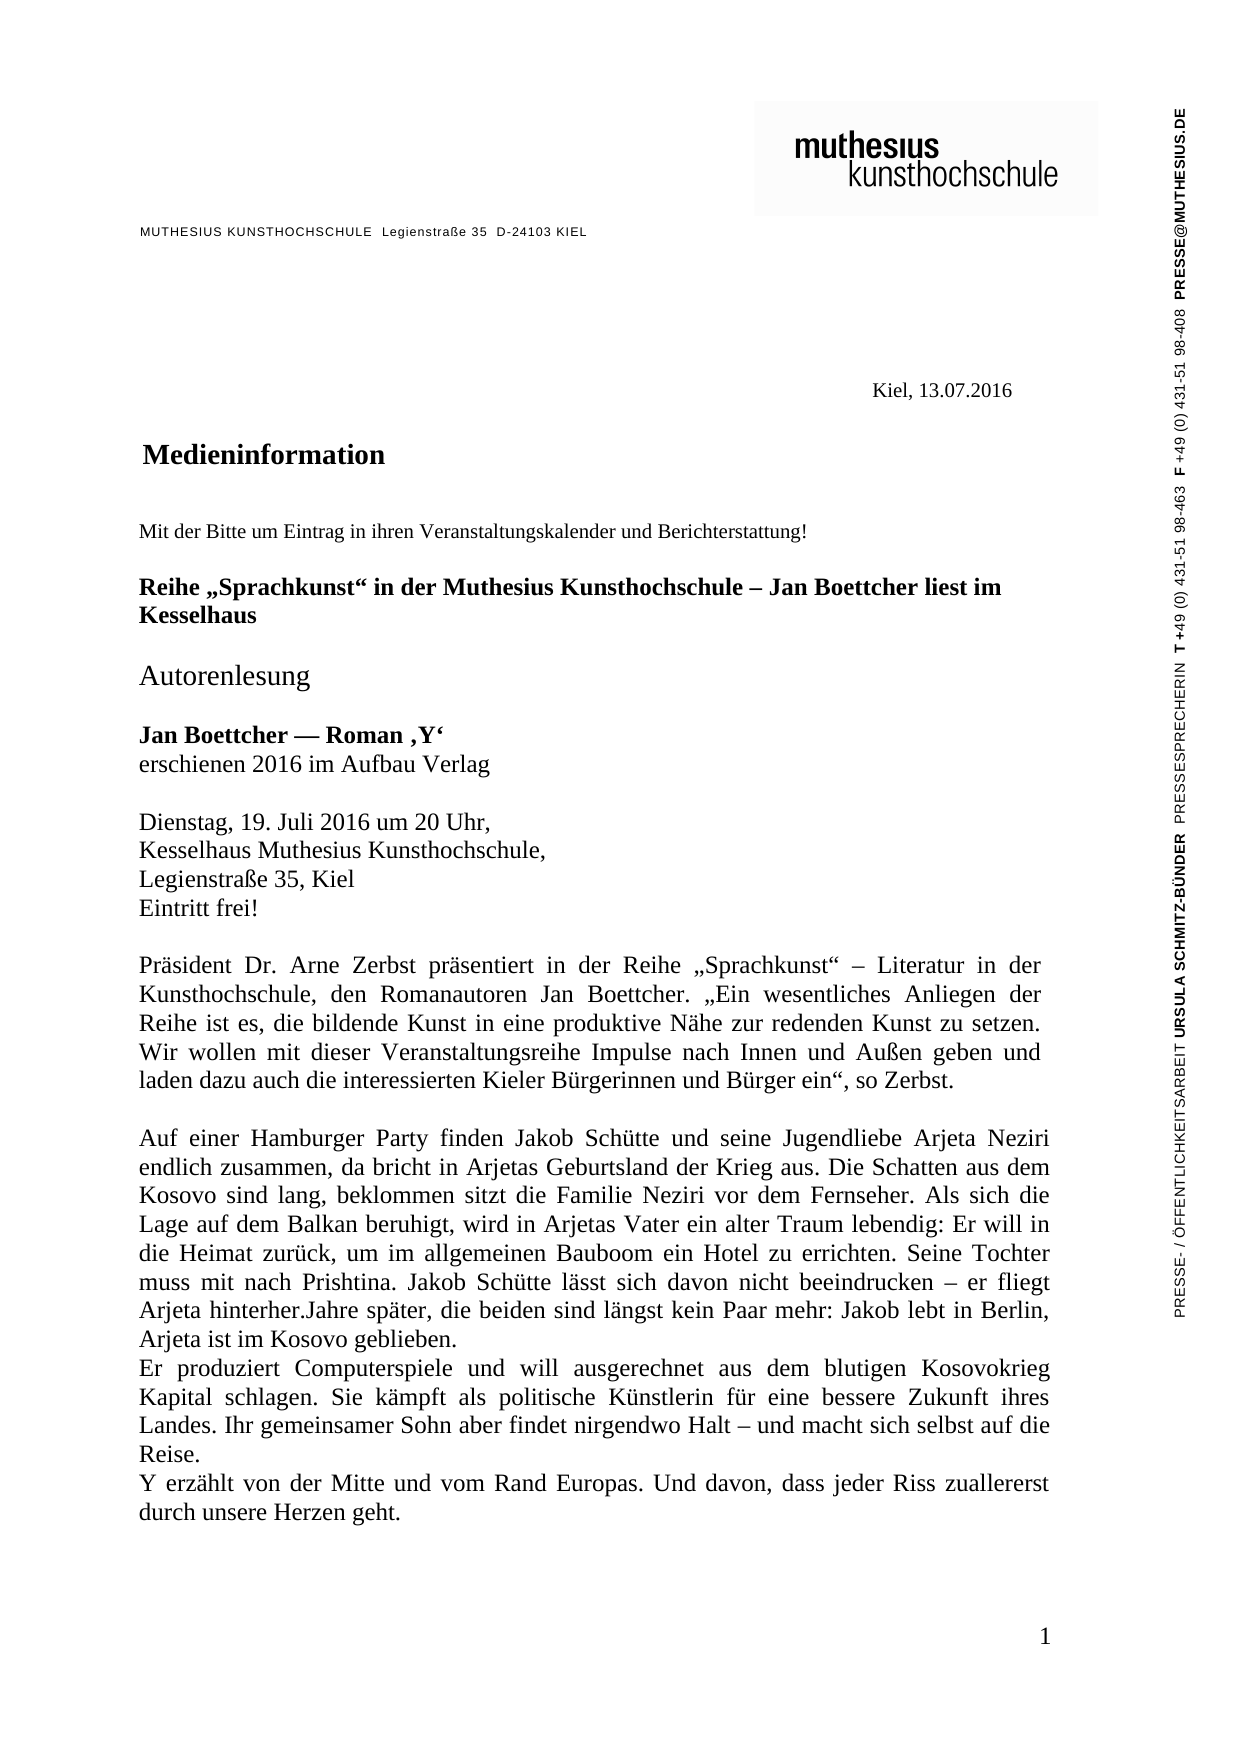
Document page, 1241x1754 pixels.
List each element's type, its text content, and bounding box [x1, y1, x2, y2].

text MUTHESIUS KUNSTHOCHSCHULE Legienstraße 35 D-24103 KIEL [140, 225, 740, 239]
text Dienstag, 19. Juli 2016 um 20 Uhr, [139, 807, 1042, 835]
text Autorenlesung [139, 658, 1042, 692]
text erschienen 2016 im Aufbau Verlag [139, 749, 1042, 778]
text Reihe „Sprachkunst“ in der Muthesius Kunsthochschule – Jan Boettcher liest im Kesselhaus [139, 572, 1042, 629]
text Eintritt frei! [139, 893, 1042, 922]
text Kesselhaus Muthesius Kunsthochschule, [139, 835, 1042, 864]
text Er produziert Computerspiele und will ausgerechnet aus dem blutigen Kosovokrieg Kapital schlagen. Sie kämpft als politische Künstlerin für eine bessere Zukunft ihres Landes. Ihr gemeinsamer Sohn aber findet nirgendwo Halt – und macht sich selbst auf die Reise. [139, 1353, 1051, 1468]
text Mit der Bitte um Eintrag in ihren Veranstaltungskalender und Berichterstattung! [139, 519, 1042, 543]
text Medieninformation [142, 442, 393, 470]
text Kiel, 13.07.2016 [872, 375, 1012, 403]
text Jan Boettcher — Roman ‚Y‘ [139, 720, 1042, 749]
text Präsident Dr. Arne Zerbst präsentiert in der Reihe „Sprachkunst“ – Literatur in der Kunsthochschule, den Romanautoren Jan Boettcher. „Ein wesentliches Anliegen der Reihe ist es, die bildende Kunst in eine produktive Nähe zur redenden Kunst zu setzen. Wir wollen mit dieser Veranstaltungsreihe Impulse nach Innen und Außen geben und laden dazu auch die interessierten Kieler Bürgerinnen und Bürger ein“, so Zerbst. [139, 950, 1042, 1094]
picture [754, 101, 1099, 216]
text PRESSE- / ÖFFENTLICHKEITSARBEIT URSULA SCHMITZ-BÜNDER PRESSESPRECHERIN T +49 (0) 431-51 98-463 F +49 (0) 431-51 98-408 PRESSE@MUTHESIUS.DE [1171, 94, 1188, 1319]
text Auf einer Hamburger Party finden Jakob Schütte und seine Jugendliebe Arjeta Neziri endlich zusammen, da bricht in Arjetas Geburtsland der Krieg aus. Die Schatten aus dem Kosovo sind lang, beklommen sitzt die Familie Neziri vor dem Fernseher. Als sich die Lage auf dem Balkan beruhigt, wird in Arjetas Vater ein alter Traum lebendig: Er will in die Heimat zurück, um im allgemeinen Bauboom ein Hotel zu errichten. Seine Tochter muss mit nach Prishtina. Jakob Schütte lässt sich davon nicht beeindrucken – er fliegt Arjeta hinterher.Jahre später, die beiden sind längst kein Paar mehr: Jakob lebt in Berlin, Arjeta ist im Kosovo geblieben. [139, 1123, 1051, 1353]
text Y erzählt von der Mitte und vom Rand Europas. Und davon, dass jeder Riss zuallererst durch unsere Herzen geht. [139, 1468, 1051, 1525]
text Legienstraße 35, Kiel [139, 864, 1042, 893]
